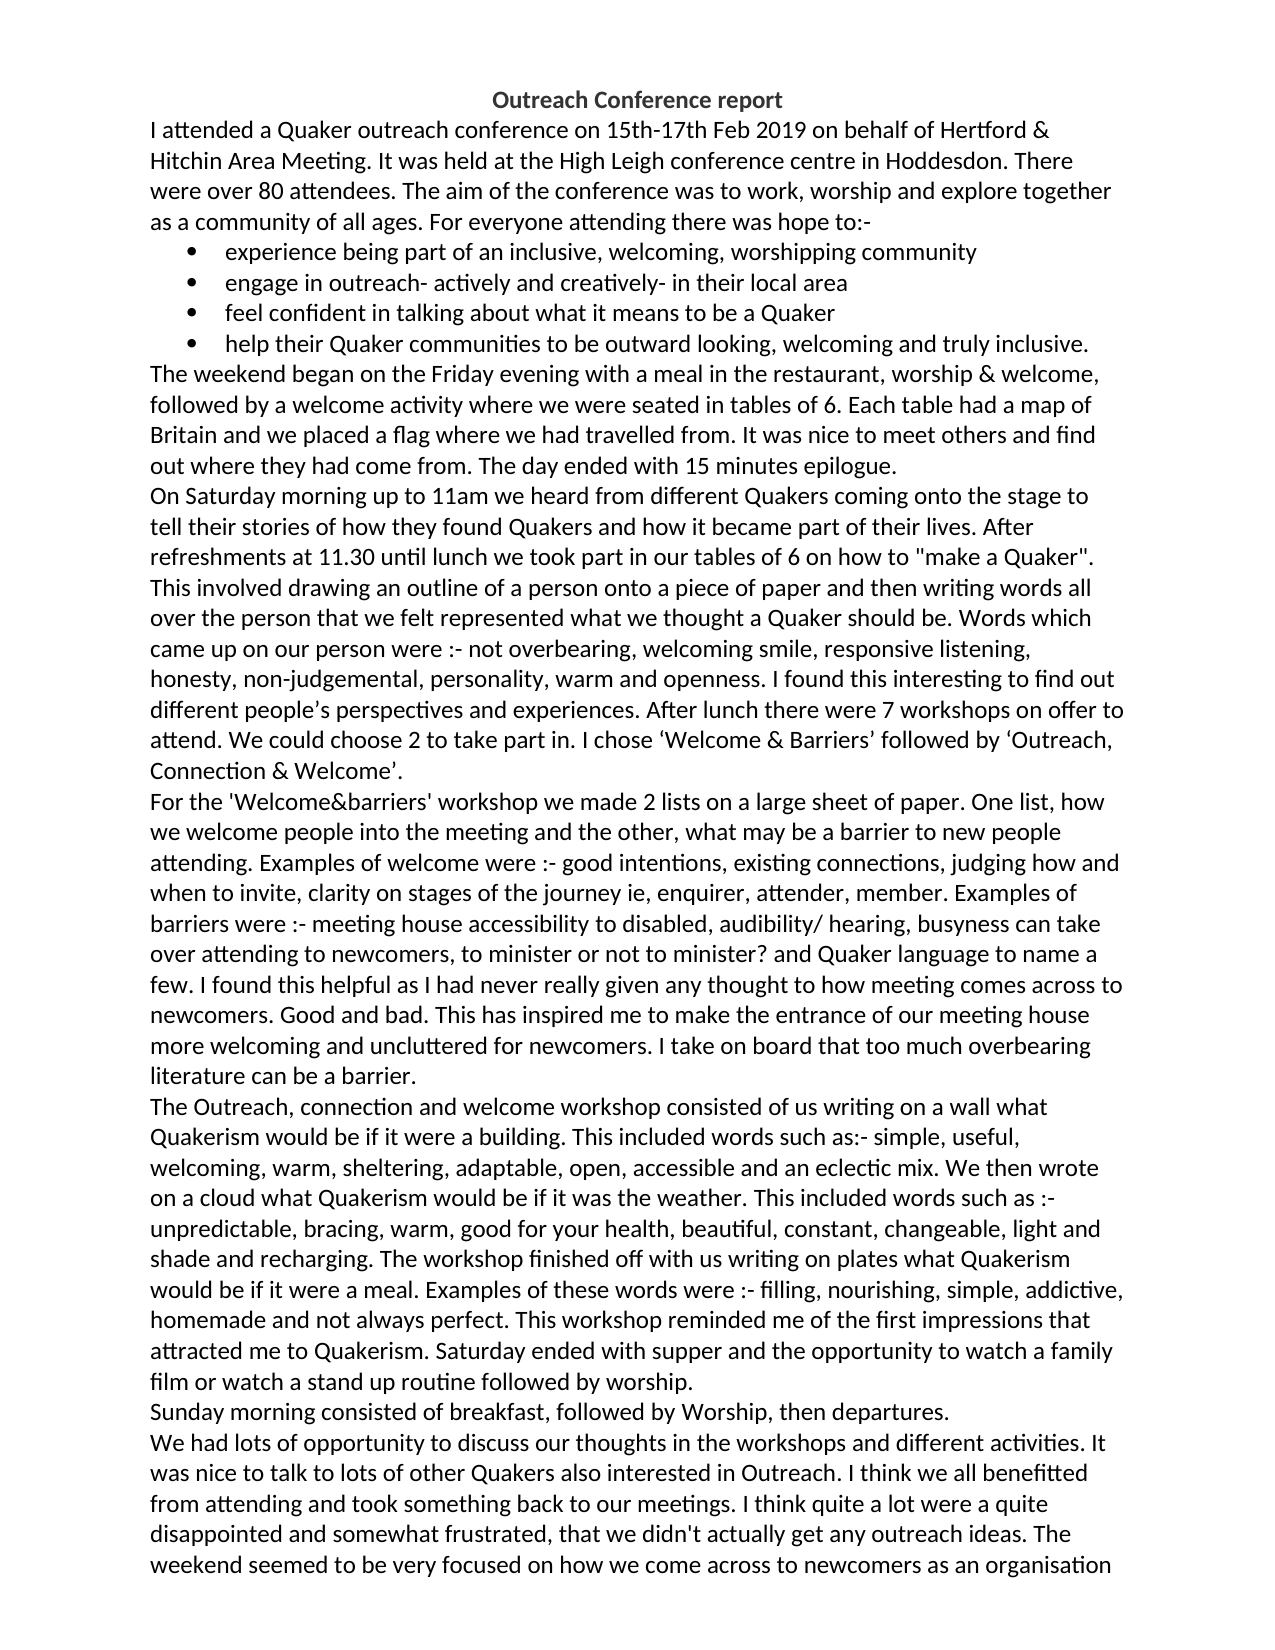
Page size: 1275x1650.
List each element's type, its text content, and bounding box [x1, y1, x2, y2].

list experience being part of an inclusive, welcoming, worshipping community [187, 236, 1125, 267]
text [150, 1427, 1125, 1579]
text Outreach Conference report [150, 77, 1125, 114]
list feel confident in talking about what it means to be a Quaker [187, 297, 1125, 328]
text For the 'Welcome&barriers' workshop we made 2 lists on a large sheet of paper. One list, how we welcome people into the meeting and the other, what may be a barrier to new people attending. Examples of welcome were :- good intentions, existing connections, judging how and when to invite, clarity on stages of the journey ie, enquirer, attender, member. Examples of barriers were :- meeting house accessibility to disabled, audibility/ hearing, busyness can take over attending to newcomers, to minister or not to minister? and Quaker language to name a few. I found this helpful as I had never really given any thought to how meeting comes across to newcomers. Good and bad. This has inspired me to make the entrance of our meeting house more welcoming and uncluttered for newcomers. I take on board that too much overbearing literature can be a barrier. [150, 786, 1125, 1091]
list help their Quaker communities to be outward looking, welcoming and truly inclusive. [187, 328, 1125, 358]
text On Saturday morning up to 11am we heard from different Quakers coming onto the stage to tell their stories of how they found Quakers and how it became part of their lives. After refreshments at 11.30 until lunch we took part in our tables of 6 on how to "make a Quaker". This involved drawing an outline of a person onto a piece of paper and then writing words all over the person that we felt represented what we thought a Quaker should be. Words which came up on our person were :- not overbearing, welcoming smile, responsive listening, honesty, non-judgemental, personality, warm and openness. I found this interesting to find out different people’s perspectives and experiences. After lunch there were 7 workshops on offer to attend. We could choose 2 to take part in. I chose ‘Welcome & Barriers’ followed by ‘Outreach, Connection & Welcome’. [150, 481, 1125, 786]
text The weekend began on the Friday evening with a meal in the restaurant, worship & welcome, followed by a welcome activity where we were seated in tables of 6. Each table had a map of Britain and we placed a flag where we had travelled from. It was nice to meet others and find out where they had come from. The day ended with 15 minutes epilogue. [150, 358, 1125, 481]
text The Outreach, connection and welcome workshop consisted of us writing on a wall what Quakerism would be if it were a building. This included words such as:- simple, useful, welcoming, warm, sheltering, adaptable, open, accessible and an eclectic mix. We then wrote on a cloud what Quakerism would be if it was the weather. This included words such as :- unpredictable, bracing, warm, good for your health, beautiful, constant, changeable, light and shade and recharging. The workshop finished off with us writing on plates what Quakerism would be if it were a meal. Examples of these words were :- filling, nourishing, simple, addictive, homemade and not always perfect. This workshop reminded me of the first impressions that attracted me to Quakerism. Saturday ended with supper and the opportunity to watch a family film or watch a stand up routine followed by worship. [150, 1091, 1125, 1396]
text Sunday morning consisted of breakfast, followed by Worship, then departures. [150, 1396, 1125, 1427]
list engage in outreach- actively and creatively- in their local area [187, 267, 1125, 297]
text I attended a Quaker outreach conference on 15th-17th Feb 2019 on behalf of Hertford & Hitchin Area Meeting. It was held at the High Leigh conference centre in Hoddesdon. There were over 80 attendees. The aim of the conference was to work, worship and explore together as a community of all ages. For everyone attending there was hope to:- [150, 114, 1125, 236]
